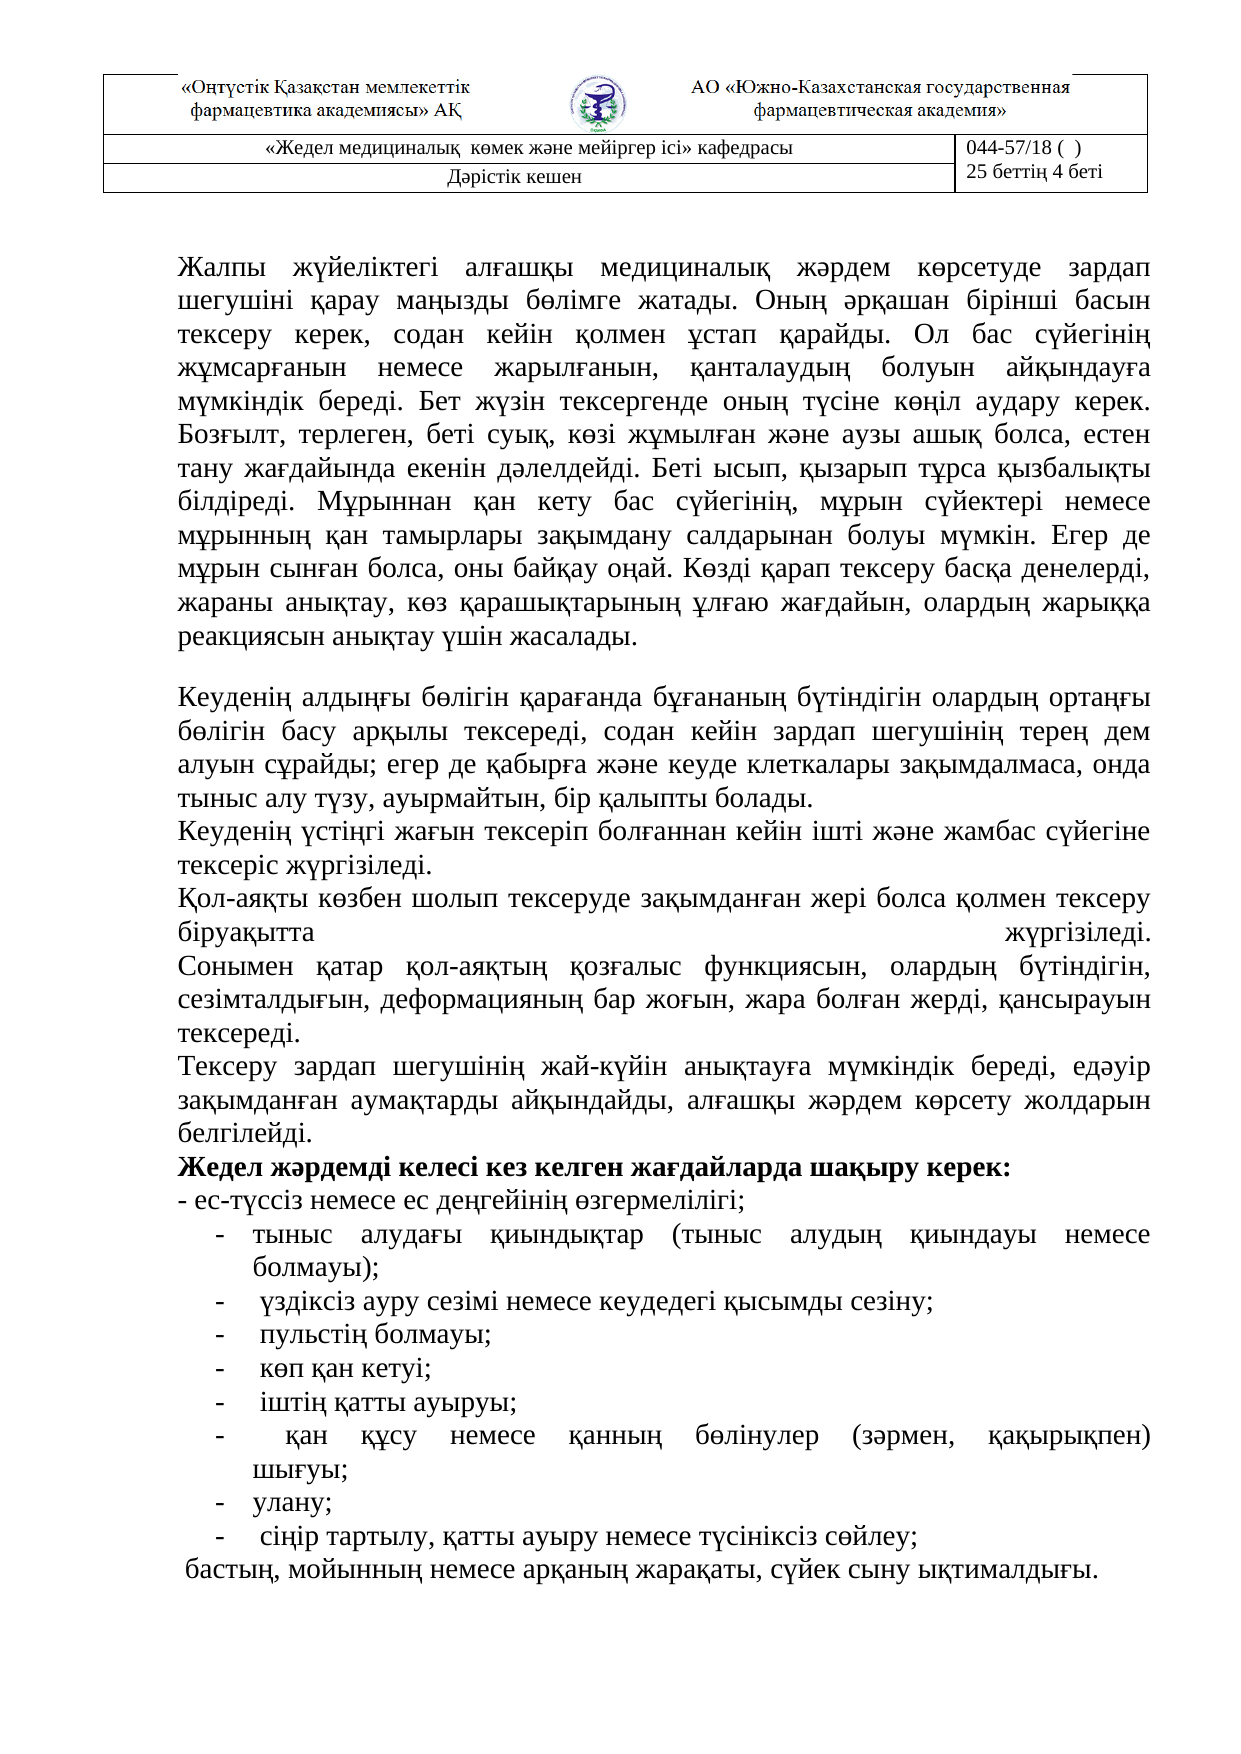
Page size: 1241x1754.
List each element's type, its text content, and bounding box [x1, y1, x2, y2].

list сіңір тартылу, қатты ауыру немесе түсініксіз сөйлеу; [215, 1518, 1152, 1551]
text - ес-түссіз немесе ес деңгейінің өзгермелілігі; [177, 1182, 1152, 1216]
list пульстің болмауы; [215, 1317, 1152, 1350]
text бастың, мойынның немесе арқаның жарақаты, сүйек сыну ықтималдығы. [177, 1551, 1152, 1585]
list улану; [215, 1484, 1152, 1518]
list тыныс алудағы қиындықтар (тыныс алудың қиындауы немесе болмауы); [215, 1216, 1152, 1283]
list іштің қатты ауыруы; [215, 1384, 1152, 1417]
text Жедел жәрдемді келесі кез келген жағдайларда шақыру керек: [177, 1149, 1152, 1182]
text Жалпы жүйеліктегі алғашқы медициналық жәрдем көрсетуде зардап шегушіні қарау маңызды бөлімге жатады. Оның әрқашан бірінші басын тексеру керек, содан кейін қолмен ұстап қарайды. Ол бас сүйегінің жұмсарғанын немесе жарылғанын, қанталаудың болуын айқындауға мүмкіндік береді. Бет жүзін тексергенде оның түсіне көңіл аудару керек. Бозғылт, терлеген, беті суық, көзі жұмылған және аузы ашық болса, естен тану жағдайында екенін дәлелдейді. Беті ысып, қызарып тұрса қызбалықты білдіреді. Мұрыннан қан кету бас сүйегінің, мұрын сүйектері немесе мұрынның қан тамырлары зақымдану салдарынан болуы мүмкін. Егер де мұрын сынған болса, оны байқау оңай. Көзді қарап тексеру басқа денелерді, жараны анықтау, көз қарашықтарының ұлғаю жағдайын, олардың жарыққа реакциясын анықтау үшін жасалады. [177, 249, 1152, 651]
text Кеуденің үстіңгі жағын тексеріп болғаннан кейін ішті және жамбас сүйегіне тексеріс жүргізіледі. [177, 813, 1152, 881]
picture [178, 74, 1073, 134]
list қан құсу немесе қанның бөлінулер (зәрмен, қақырықпен) шығуы; [215, 1417, 1152, 1484]
list үздіксіз ауру сезімі немесе кеудедегі қысымды сезіну; [215, 1283, 1152, 1317]
text Қол-аяқты көзбен шолып тексеруде зақымданған жері болса қолмен тексеру біруақытта жүргізіледі. Сонымен қатар қол-аяқтың қозғалыс функциясын, олардың бүтіндігін, сезімталдығын, деформацияның бар жоғын, жара болған жерді, қансырауын тексереді. [177, 881, 1152, 1048]
text Тексеру зардап шегушінің жай-күйін анықтауға мүмкіндік береді, едәуір зақымданған аумақтарды айқындайды, алғашқы жәрдем көрсету жолдарын белгілейді. [177, 1048, 1152, 1149]
text Кеуденің алдыңғы бөлігін қарағанда бұғананың бүтіндігін олардың ортаңғы бөлігін басу арқылы тексереді, содан кейін зардап шегушінің терең дем алуын сұрайды; егер де қабырға және кеуде клеткалары зақымдалмаса, онда тыныс алу түзу, ауырмайтын, бір қалыпты болады. [177, 679, 1152, 813]
list көп қан кетуі; [215, 1350, 1152, 1384]
